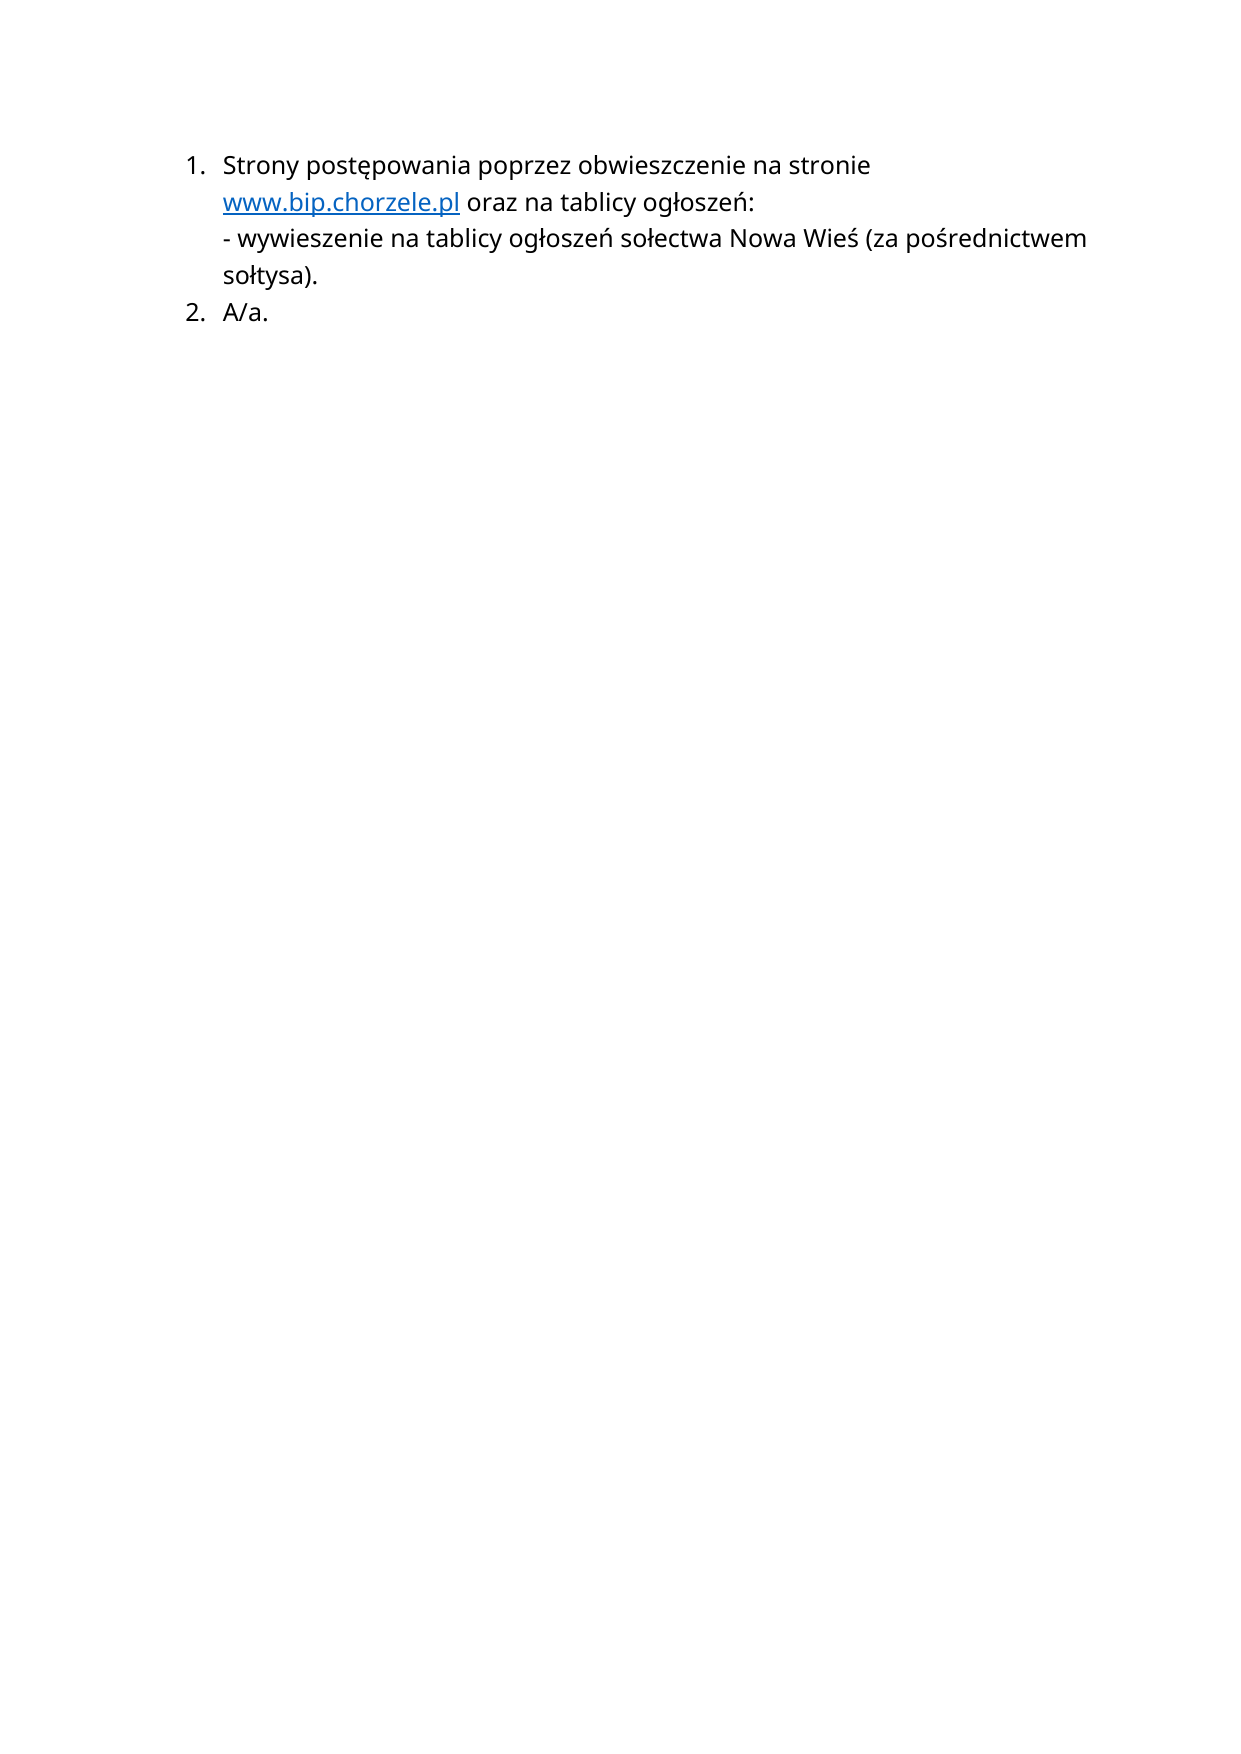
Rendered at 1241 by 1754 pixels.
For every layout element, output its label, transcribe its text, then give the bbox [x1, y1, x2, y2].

list A/a. [185, 295, 1093, 329]
list Strony postępowania poprzez obwieszczenie na stronie www.bip.chorzele.pl oraz na tablicy ogłoszeń: [185, 148, 1093, 218]
list - wywieszenie na tablicy ogłoszeń sołectwa Nowa Wieś (za pośrednictwem sołtysa). [223, 221, 1093, 292]
